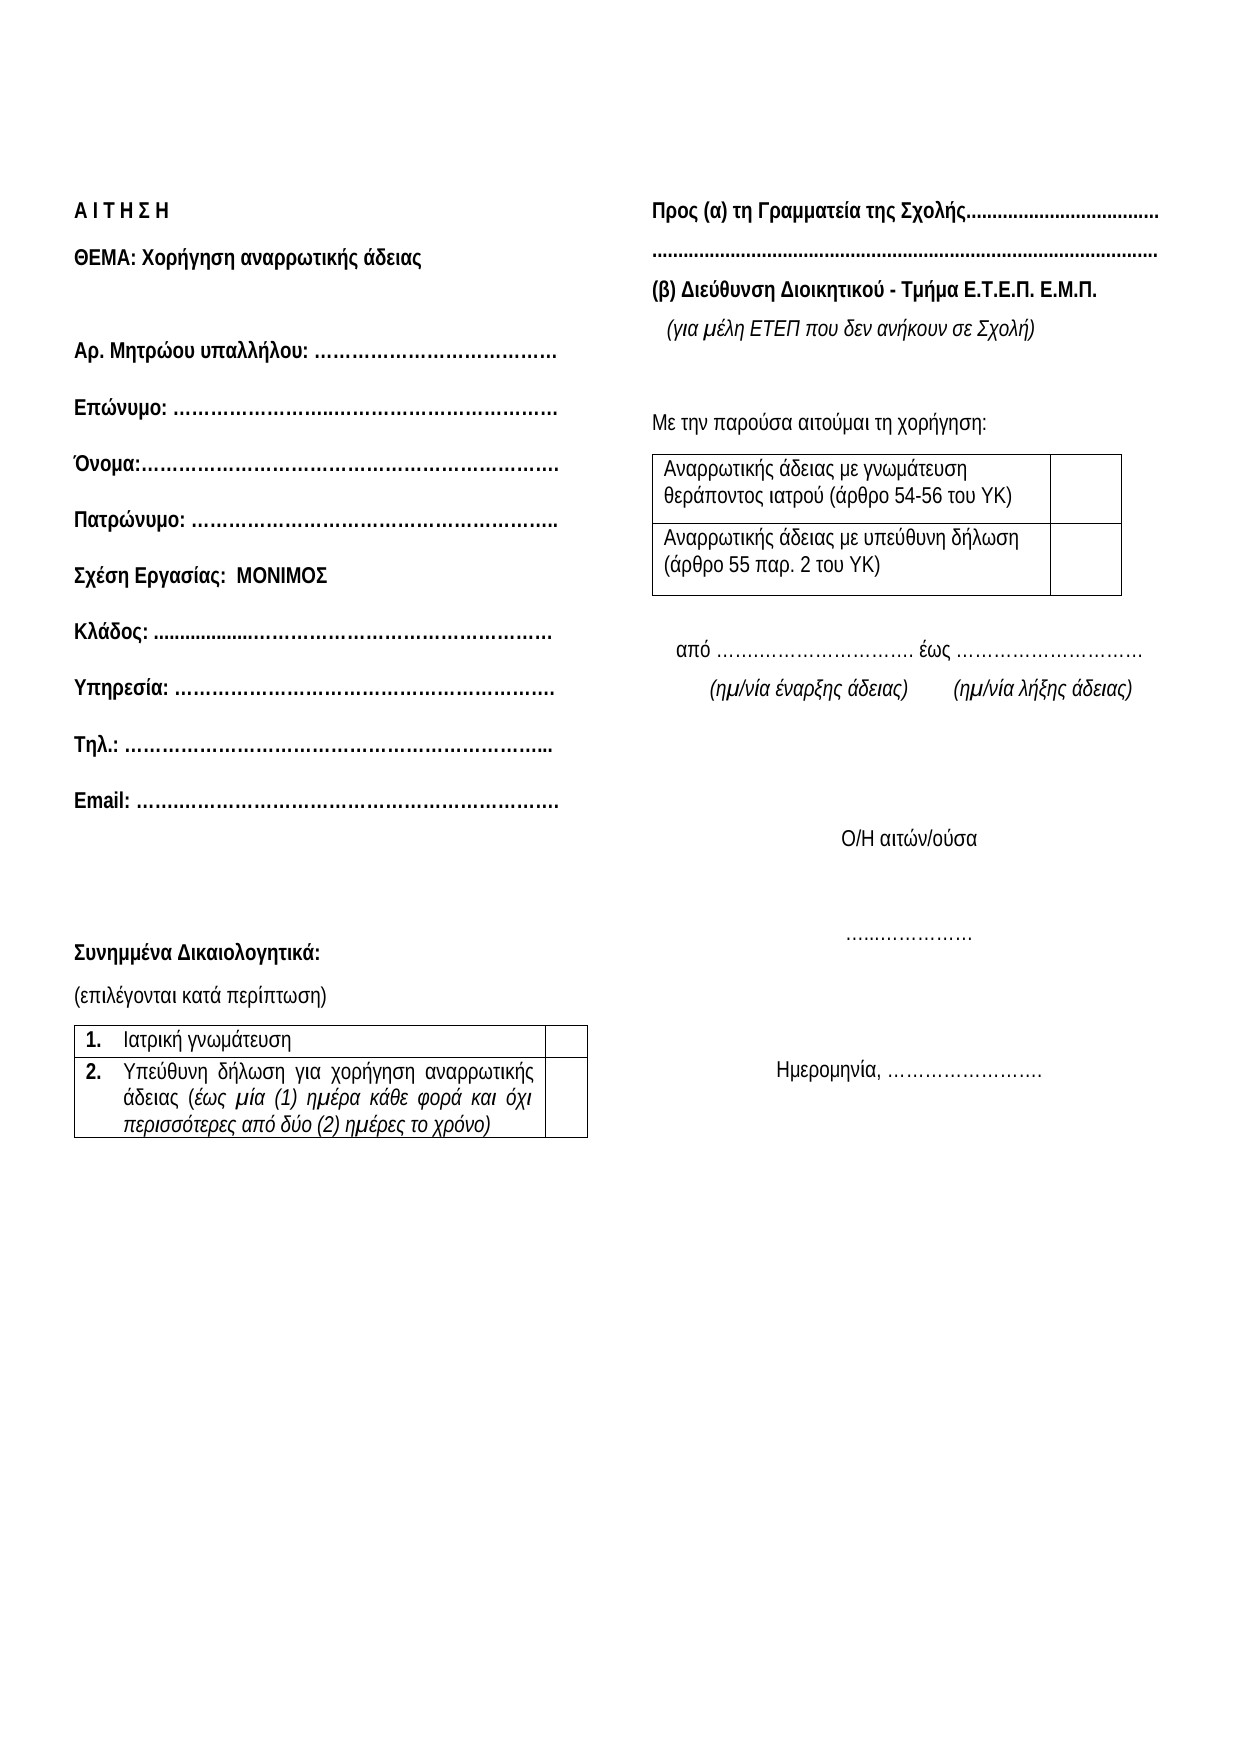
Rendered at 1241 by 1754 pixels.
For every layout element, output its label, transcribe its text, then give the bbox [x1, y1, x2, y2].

table_header Ιατρική γνωμάτευση [75, 1026, 545, 1057]
text (επιλέγονται κατά περίπτωση) [74, 982, 588, 1008]
text Ο/Η αιτών/ούσα [652, 825, 1167, 851]
text Αρ. Μητρώου υπαλλήλου: ………………………………… [74, 337, 588, 364]
text ΘΕΜΑ: Χορήγηση αναρρωτικής άδειας [74, 244, 588, 270]
text Σχέση Εργασίας: ΜΟΝΙΜΟΣ [74, 562, 588, 588]
table_cell Υπεύθυνη δήλωση για χορήγηση αναρρωτικής άδειας (έως μία (1) ημέρα κάθε φορά και όχι περισσότερες από δύο (2) ημέρες το χρόνο) [75, 1058, 545, 1137]
table_cell [1051, 524, 1121, 595]
text Υπηρεσία: ……………………………………………………. [74, 674, 588, 701]
text Τηλ.: …………………………………………………………... [74, 731, 588, 757]
text Προς (α) τη Γραμματεία της Σχολής..................................... [652, 197, 1167, 223]
table_header από …….……………………. έως ………………………… [659, 596, 1161, 675]
text Email: …….……………………………………………………. [74, 787, 588, 813]
text ................................................................................................. [652, 236, 1167, 263]
text Κλάδος: ...................………………………………………… [74, 618, 588, 644]
text Πατρώνυμο: ………………………………………………….. [74, 506, 588, 532]
table_header Αναρρωτικής άδειας με γνωμάτευση θεράποντος ιατρού (άρθρο 54-56 του ΥΚ) [653, 455, 1050, 523]
table_header [546, 1026, 587, 1057]
table_cell (ημ/νία έναρξης άδειας) (ημ/νία λήξης άδειας) [659, 675, 1161, 731]
text Όνομα:…………………………………………………………. [74, 450, 588, 476]
text …...…………… [652, 919, 1167, 945]
list (για μέλη ΕΤΕΠ που δεν ανήκουν σε Σχολή) [667, 315, 1167, 342]
text (β) Διεύθυνση Διοικητικού - Τμήμα Ε.Τ.Ε.Π. Ε.Μ.Π. [652, 276, 1167, 302]
text Συνημμένα Δικαιολογητικά: [74, 939, 588, 965]
text Επώνυμο: ……………………..……………………………… [74, 394, 588, 420]
text Α Ι Τ Η Σ Η [74, 197, 588, 223]
table_cell [546, 1058, 587, 1137]
text Με την παρούσα αιτούμαι τη χορήγηση: [652, 409, 1167, 435]
text Ημερομηνία, ……………………. [652, 1056, 1167, 1082]
table_cell Αναρρωτικής άδειας με υπεύθυνη δήλωση (άρθρο 55 παρ. 2 του ΥΚ) [653, 524, 1050, 595]
table_header [1051, 455, 1121, 523]
